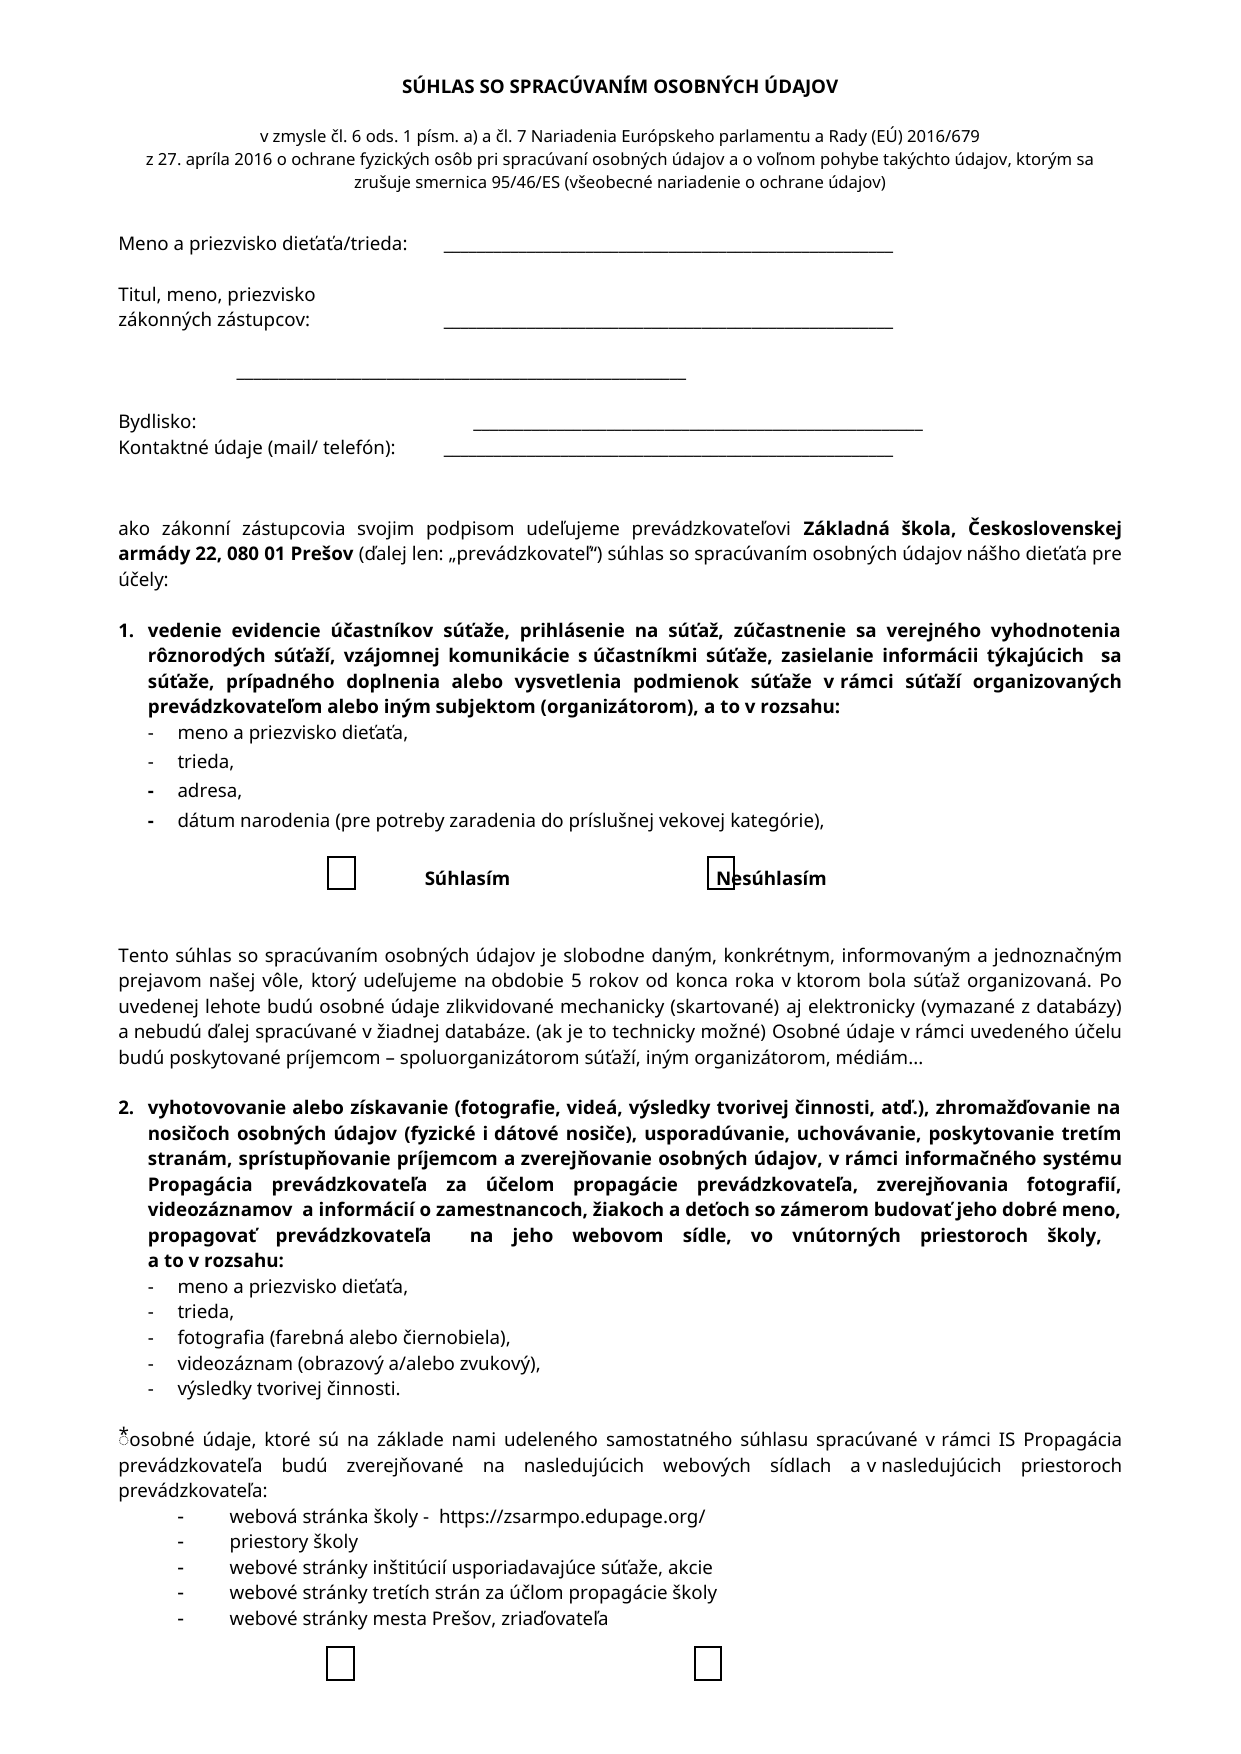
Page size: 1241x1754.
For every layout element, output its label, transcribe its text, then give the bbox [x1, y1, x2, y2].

list vyhotovovanie alebo získavanie (fotografie, videá, výsledky tvorivej činnosti, atď.), zhromažďovanie na nosičoch osobných údajov (fyzické i dátové nosiče), usporadúvanie, uchovávanie, poskytovanie tretím stranám, sprístupňovanie príjemcom a zverejňovanie osobných údajov, v rámci informačného systému Propagácia prevádzkovateľa za účelom propagácie prevádzkovateľa, zverejňovania fotografií, videozáznamov a informácií o zamestnancoch, žiakoch a deťoch so zámerom budovať jeho dobré meno, propagovať prevádzkovateľa na jeho webovom sídle, vo vnútorných priestoroch školy, a to v rozsahu: [118, 1095, 1122, 1273]
text Bydlisko: ______________________________________________________ [118, 408, 1122, 434]
text zákonných zástupcov: ______________________________________________________ ______________________________________________________ [118, 306, 1122, 383]
list vedenie evidencie účastníkov súťaže, prihlásenie na súťaž, zúčastnenie sa verejného vyhodnotenia rôznorodých súťaží, vzájomnej komunikácie s účastníkmi súťaže, zasielanie informácii týkajúcich sa súťaže, prípadného doplnenia alebo vysvetlenia podmienok súťaže v rámci súťaží organizovaných prevádzkovateľom alebo iným subjektom (organizátorom), a to v rozsahu: [118, 617, 1122, 719]
text SÚHLAS SO SPRACÚVANÍM OSOBNÝCH ÚDAJOV [118, 74, 1122, 99]
list videozáznam (obrazový a/alebo zvukový), [148, 1350, 1122, 1375]
list adresa, [148, 778, 1122, 803]
list trieda, [148, 748, 1122, 774]
list priestory školy [177, 1528, 1122, 1554]
text z 27. apríla 2016 o ochrane fyzických osôb pri spracúvaní osobných údajov a o voľnom pohybe takýchto údajov, ktorým sa zrušuje smernica 95/46/ES (všeobecné nariadenie o ochrane údajov) [118, 148, 1122, 193]
list meno a priezvisko dieťaťa, [148, 719, 1122, 745]
list fotografia (farebná alebo čiernobiela), [148, 1324, 1122, 1350]
list webové stránky mesta Prešov, zriaďovateľa [177, 1605, 1122, 1631]
text v zmysle čl. 6 ods. 1 písm. a) a čl. 7 Nariadenia Európskeho parlamentu a Rady (EÚ) 2016/679 [118, 125, 1122, 148]
list webová stránka školy - https://zsarmpo.edupage.org/ [177, 1503, 1122, 1528]
text ⃰osobné údaje, ktoré sú na základe nami udeleného samostatného súhlasu spracúvané v rámci IS Propagácia prevádzkovateľa budú zverejňované na nasledujúcich webových sídlach a v nasledujúcich priestoroch prevádzkovateľa: [118, 1426, 1122, 1503]
list výsledky tvorivej činnosti. [148, 1375, 1122, 1401]
list webové stránky tretích strán za účlom propagácie školy [177, 1579, 1122, 1605]
text Meno a priezvisko dieťaťa/trieda: ______________________________________________________ [118, 230, 1122, 255]
list webové stránky inštitúcií usporiadavajúce súťaže, akcie [177, 1554, 1122, 1579]
list dátum narodenia (pre potreby zaradenia do príslušnej vekovej kategórie), [148, 807, 1122, 832]
text ako zákonní zástupcovia svojim podpisom udeľujeme prevádzkovateľovi Základná škola, Československej armády 22, 080 01 Prešov (ďalej len: „prevádzkovateľ“) súhlas so spracúvaním osobných údajov nášho dieťaťa pre účely: [118, 515, 1122, 592]
text Kontaktné údaje (mail/ telefón): ______________________________________________________ [118, 434, 1122, 459]
list trieda, [148, 1299, 1122, 1324]
list meno a priezvisko dieťaťa, [148, 1273, 1122, 1299]
text Tento súhlas so spracúvaním osobných údajov je slobodne daným, konkrétnym, informovaným a jednoznačným prejavom našej vôle, ktorý udeľujeme na obdobie 5 rokov od konca roka v ktorom bola súťaž organizovaná. Po uvedenej lehote budú osobné údaje zlikvidované mechanicky (skartované) aj elektronicky (vymazané z databázy) a nebudú ďalej spracúvané v žiadnej databáze. (ak je to technicky možné) Osobné údaje v rámci uvedeného účelu budú poskytované príjemcom – spoluorganizátorom súťaží, iným organizátorom, médiám... [118, 942, 1122, 1070]
text Titul, meno, priezvisko [118, 281, 1122, 306]
text Súhlasím Nesúhlasím [118, 866, 1122, 891]
